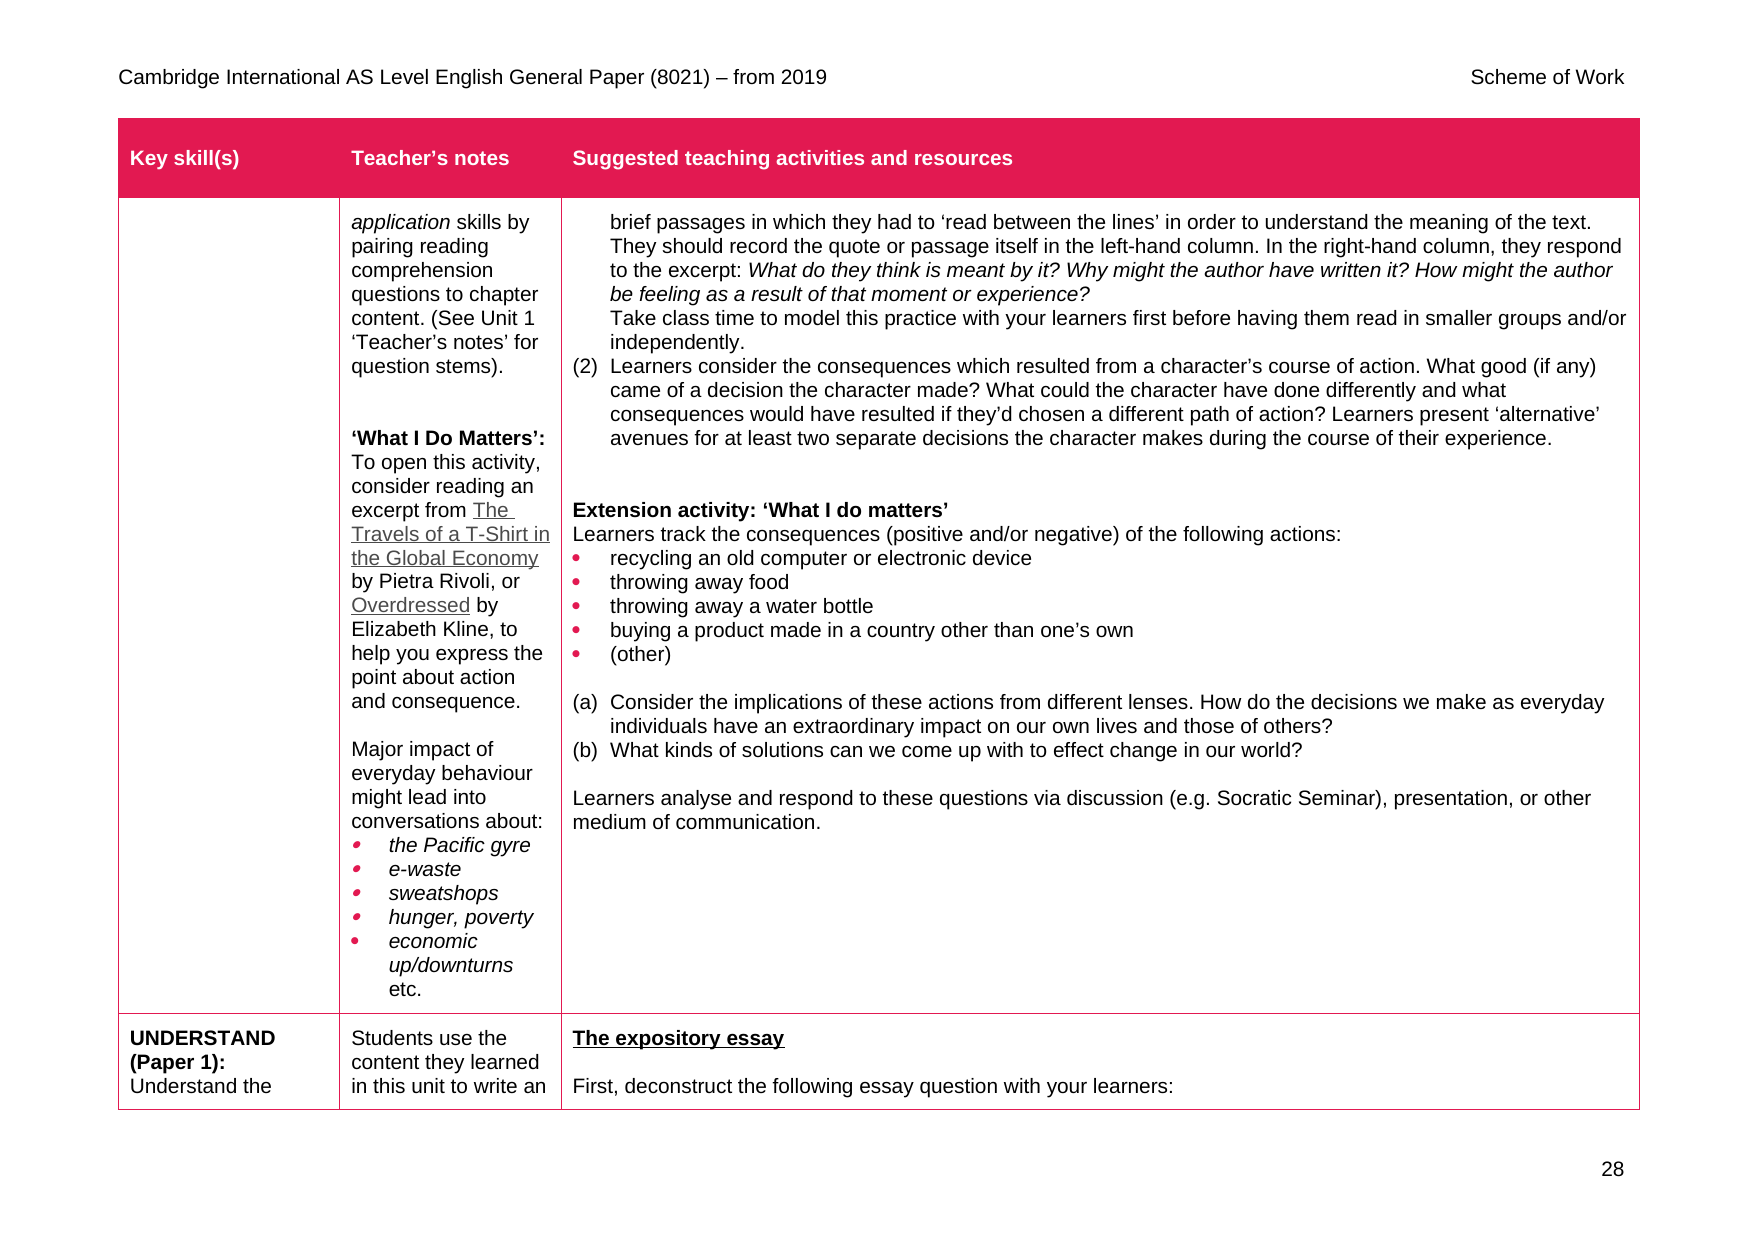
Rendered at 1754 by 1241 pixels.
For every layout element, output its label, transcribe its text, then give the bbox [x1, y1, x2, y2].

table_header Key skill(s) [119, 119, 339, 197]
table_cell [119, 1014, 339, 1109]
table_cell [340, 1014, 561, 1109]
table_header Suggested teaching activities and resources [562, 119, 1639, 197]
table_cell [340, 198, 561, 1013]
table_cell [562, 198, 1639, 1013]
table_header Teacher’s notes [340, 119, 561, 197]
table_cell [119, 198, 339, 1013]
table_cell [562, 1014, 1639, 1109]
